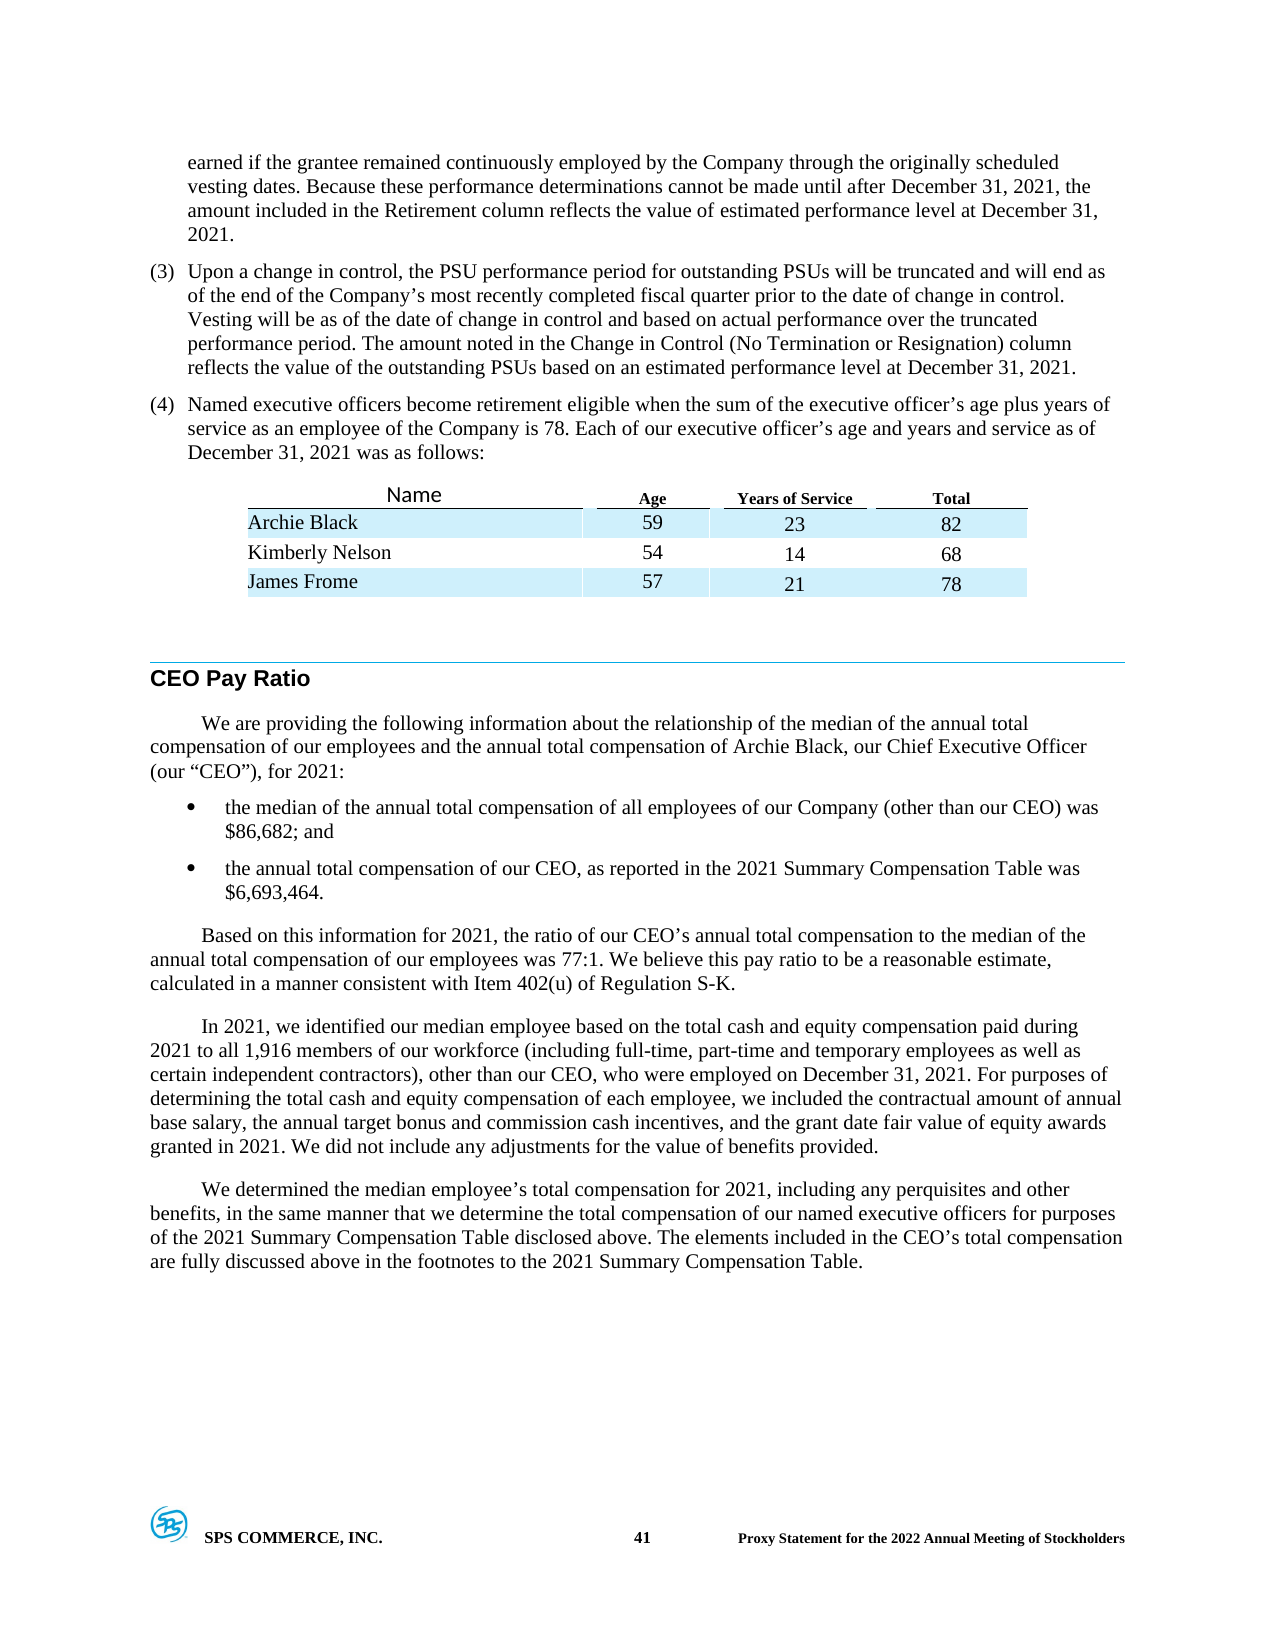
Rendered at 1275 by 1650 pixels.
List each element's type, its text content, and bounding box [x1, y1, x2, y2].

text Based on this information for 2021, the ratio of our CEO’s annual total compensation to the median of the annual total compensation of our employees was :1. We believe this pay ratio to be a reasonable estimate, calculated in a manner consistent with Item 402(u) of Regulation S-K. [150, 923, 1125, 995]
text In 2021, we identified our median employee based on the total cash and equity compensation paid during 2021 to all 1,916 members of our workforce (including full-time, part-time and temporary employees as well as certain independent contractors), other than our CEO, who were employed on December 31, 2021. For purposes of determining the total cash and equity compensation of each employee, we included the contractual amount of annual base salary, the annual target bonus and commission cash incentives, and the grant date fair value of equity awards granted in 2021. We did not include any adjustments for the value of benefits provided. [150, 1013, 1125, 1158]
text We are providing the following information about the relationship of the median of the annual total compensation of our employees and the annual total compensation of Archie Black, our Chief Executive Officer (our “CEO”), for : [150, 710, 1125, 783]
text We determined the median employee’s total compensation for 2021, including any perquisites and other benefits, in the same manner that we determine the total compensation of our named executive officers for purposes of the Summary Compensation Table disclosed above. The elements included in the CEO’s total compensation are fully discussed above in the footnotes to the Summary Compensation Table. [150, 1177, 1125, 1273]
list the annual total compensation of our CEO, as reported in the Summary Compensation Table was . [187, 856, 1125, 904]
picture [150, 1513, 188, 1544]
list the median of the annual total compensation of all employees of our Company (other than our CEO) was ; and [187, 795, 1125, 843]
text CEO Pay Ratio [150, 663, 1125, 692]
list Named executive officers become retirement eligible when the sum of the executive officer’s age plus years of service as an employee of the Company is 78. Each of our executive officer’s age and years and service as of December 31, 2021 was as follows: [150, 392, 1123, 464]
list Upon a change in control, the PSU performance period for outstanding PSUs will be truncated and will end as of the end of the Company’s most recently completed fiscal quarter prior to the date of change in control. Vesting will be as of the date of change in control and based on actual performance over the truncated performance period. The amount noted in the Change in Control (No Termination or Resignation) column reflects the value of the outstanding PSUs based on an estimated performance level at . [150, 259, 1123, 379]
picture [150, 1506, 188, 1535]
